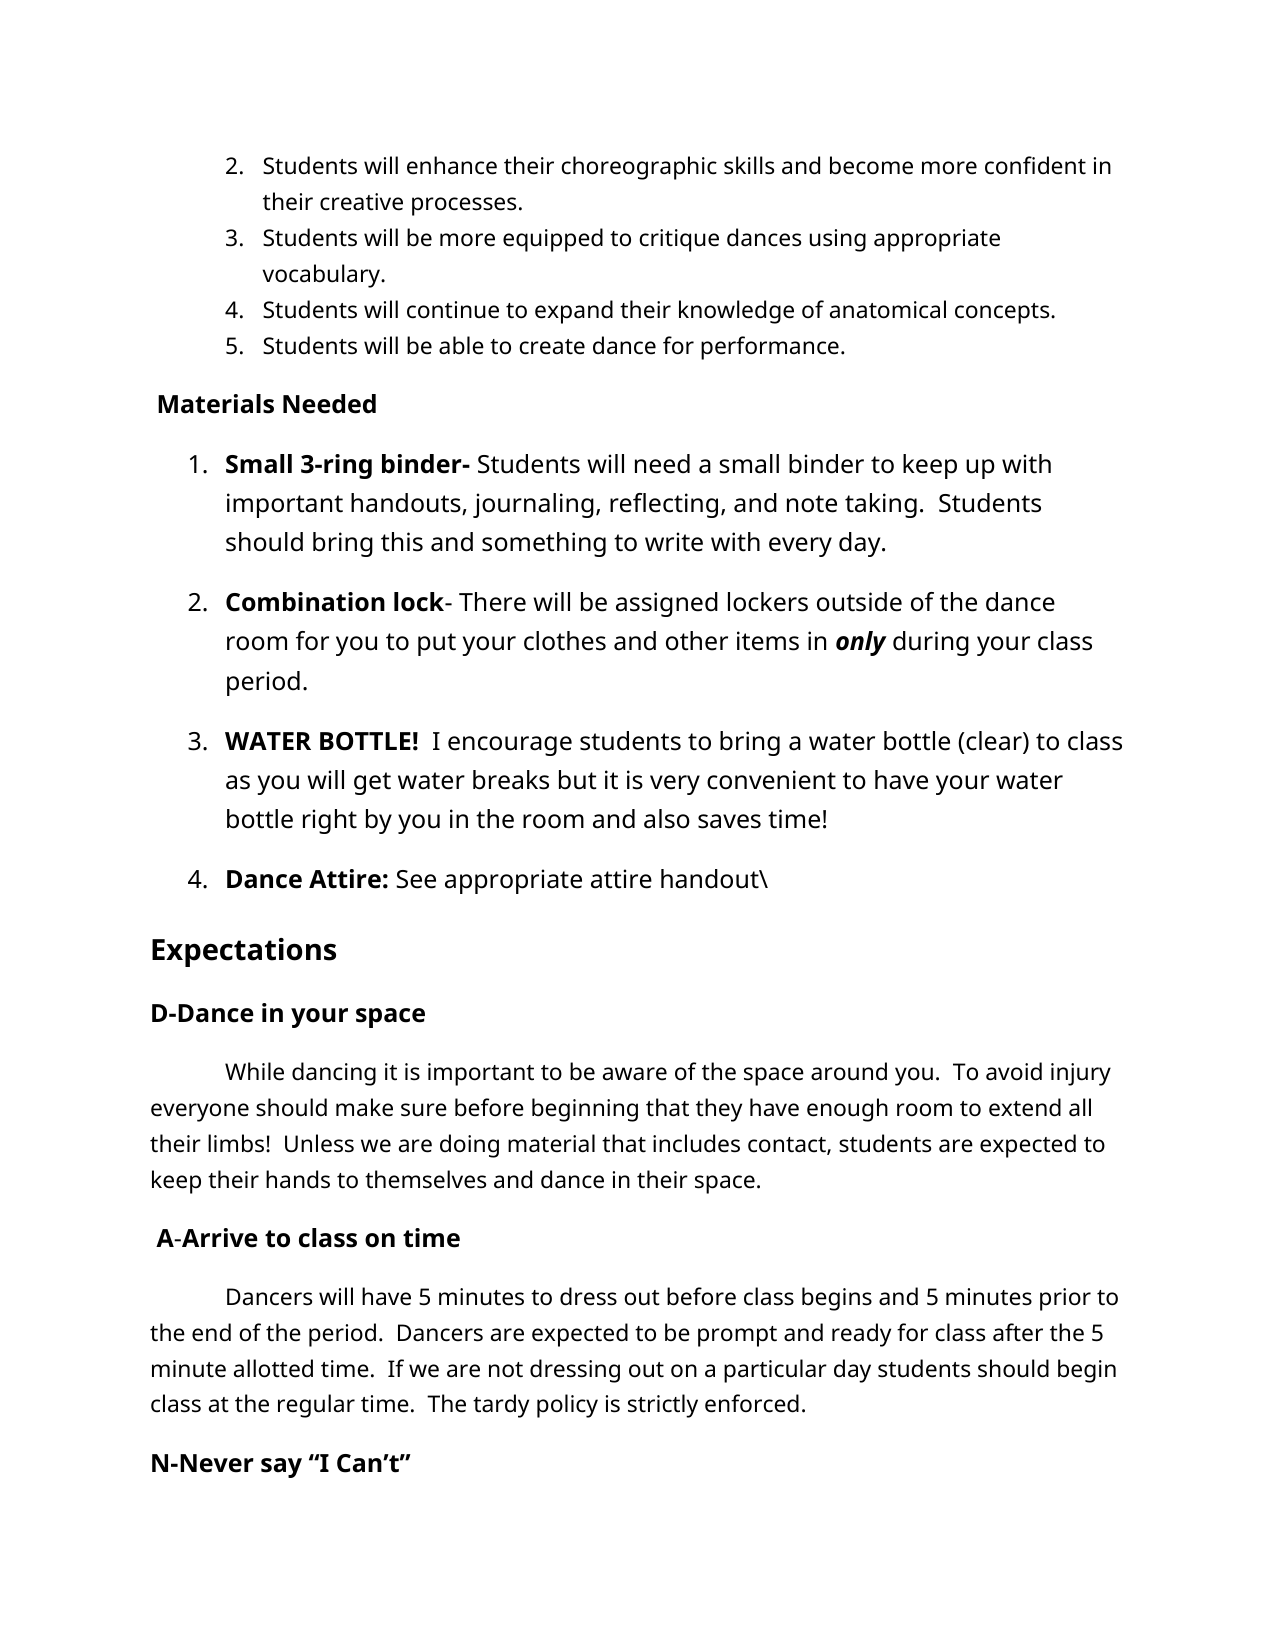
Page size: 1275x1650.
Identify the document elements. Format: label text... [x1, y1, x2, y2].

list Combination lock- There will be assigned lockers outside of the dance room for you to put your clothes and other items in only during your class period. [187, 585, 1125, 697]
text Dancers will have 5 minutes to dress out before class begins and 5 minutes prior to the end of the period. Dancers are expected to be prompt and ready for class after the 5 minute allotted time. If we are not dressing out on a particular day students should begin class at the regular time. The tardy policy is strictly enforced. [150, 1281, 1125, 1420]
list Small 3-ring binder- Students will need a small binder to keep up with important handouts, journaling, reflecting, and note taking. Students should bring this and something to write with every day. [187, 446, 1125, 559]
text D-Dance in your space [150, 996, 1125, 1030]
text A-Arrive to class on time [150, 1221, 1125, 1255]
list Students will be able to create dance for performance. [225, 330, 1125, 361]
text While dancing it is important to be aware of the space around you. To avoid injury everyone should make sure before beginning that they have enough room to extend all their limbs! Unless we are doing material that includes contact, students are expected to keep their hands to themselves and dance in their space. [150, 1056, 1125, 1195]
text Materials Needed [150, 386, 1125, 421]
list WATER BOTTLE! I encourage students to bring a water bottle (clear) to class as you will get water breaks but it is very convenient to have your water bottle right by you in the room and also saves time! [187, 723, 1125, 836]
list Students will continue to expand their knowledge of anatomical concepts. [225, 294, 1125, 325]
text N-Never say “I Can’t” [150, 1445, 1125, 1479]
list Students will enhance their choreographic skills and become more confident in their creative processes. [225, 150, 1125, 217]
text Expectations [150, 929, 1125, 969]
list Dance Attire: See appropriate attire handout\ [187, 861, 1125, 896]
list Students will be more equipped to critique dances using appropriate vocabulary. [225, 222, 1125, 289]
